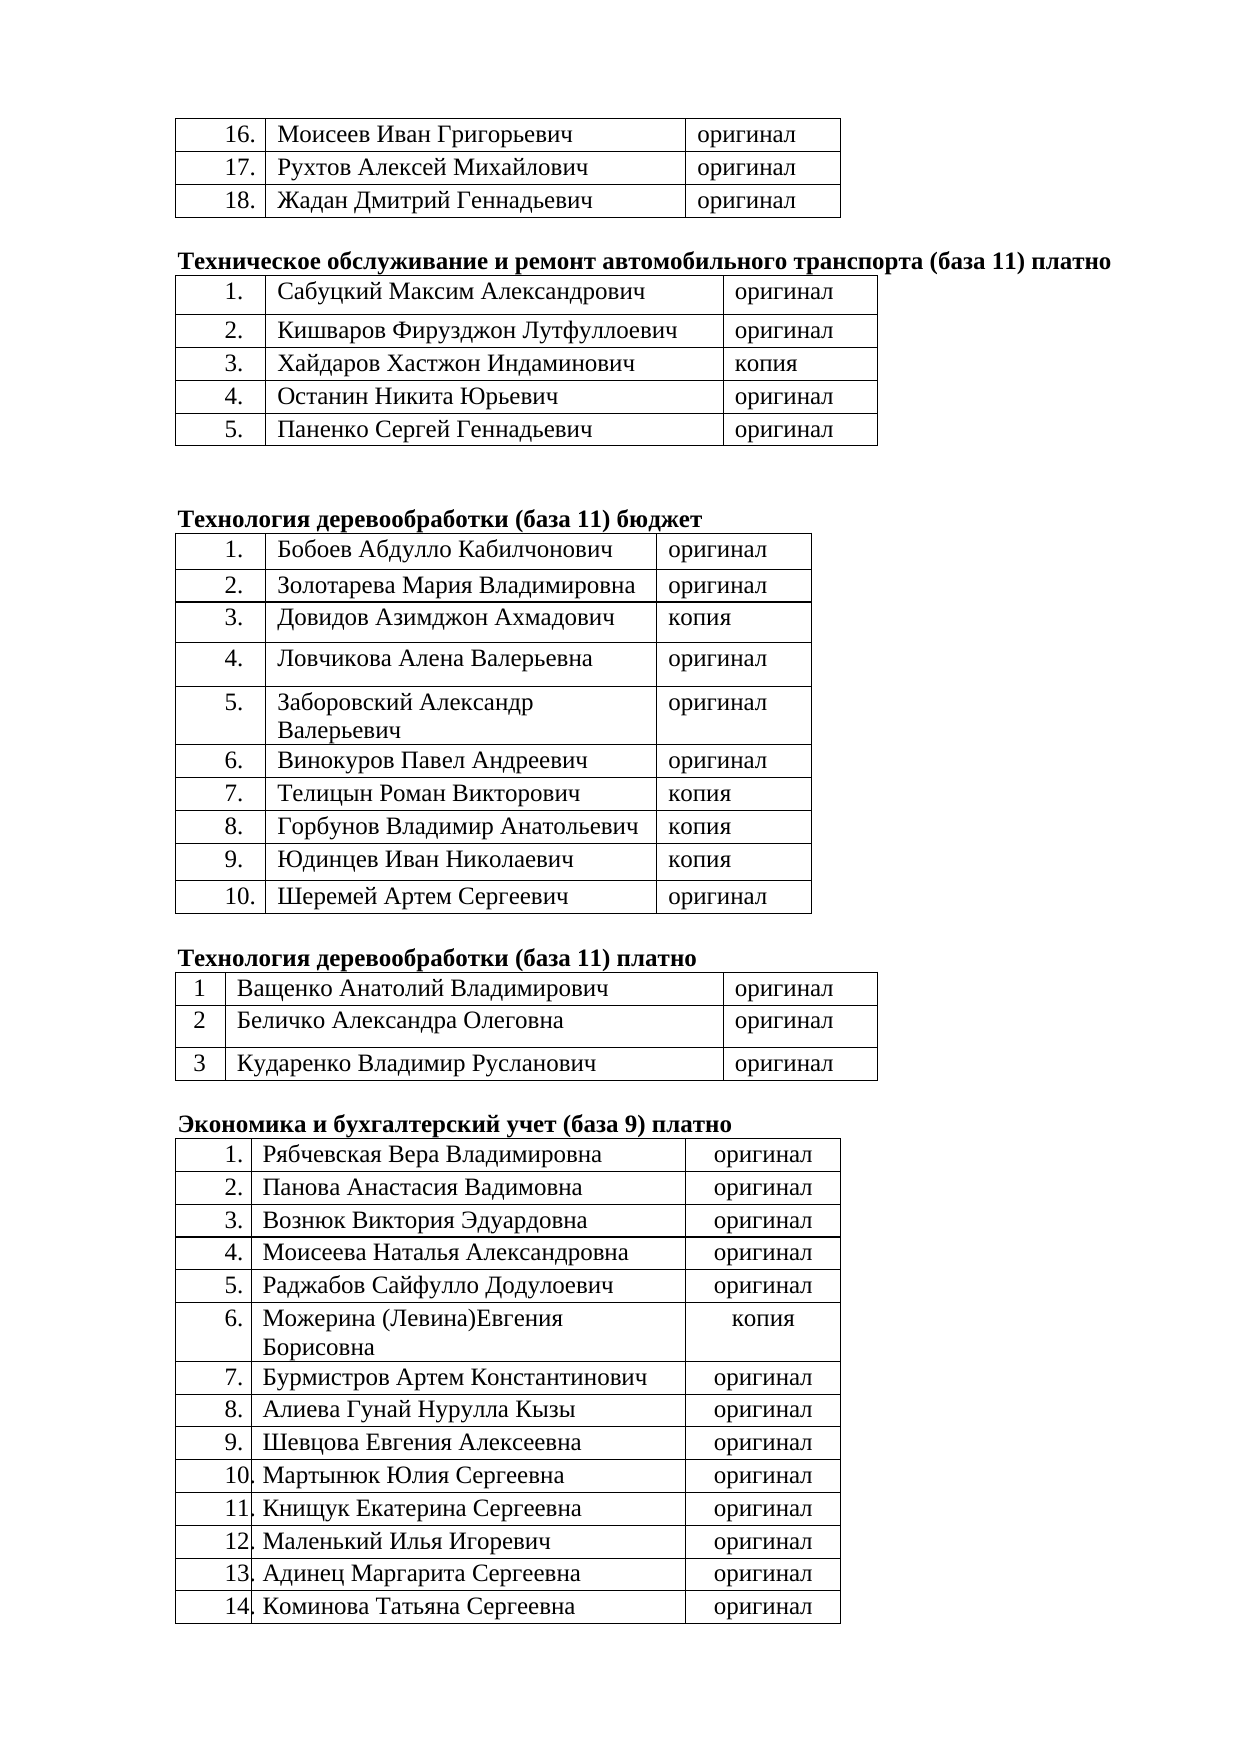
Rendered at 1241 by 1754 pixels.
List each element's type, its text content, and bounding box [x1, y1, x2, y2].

table_cell оригинал [657, 643, 811, 686]
table_header [176, 1139, 251, 1171]
table_cell оригинал [686, 1526, 840, 1557]
table_cell оригинал [686, 1205, 840, 1236]
table_cell копия [657, 778, 811, 810]
table_cell Кударенко Владимир Русланович [226, 1048, 723, 1079]
table_cell копия [724, 348, 877, 380]
table_cell Алиева Гунай Нурулла Кызы [252, 1395, 685, 1426]
table_header Ващенко Анатолий Владимирович [226, 973, 723, 1004]
table_cell [176, 1427, 251, 1459]
table_cell Горбунов Владимир Анатольевич [266, 811, 656, 843]
table_cell оригинал [657, 570, 811, 601]
text Экономика и бухгалтерский учет (база 9) платно [177, 1109, 1152, 1138]
table_cell Хайдаров Хастжон Индаминович [266, 348, 723, 380]
table_cell оригинал [686, 1559, 840, 1590]
table_cell копия [657, 844, 811, 880]
table_cell оригинал [686, 1591, 840, 1623]
text Технология деревообработки (база 11) бюджет [177, 504, 1152, 533]
table_cell [176, 381, 265, 413]
table_cell оригинал [686, 1362, 840, 1393]
table_cell Книщук Екатерина Сергеевна [252, 1493, 685, 1525]
table_cell оригинал [724, 1006, 877, 1047]
table_cell Раджабов Сайфулло Додулоевич [252, 1270, 685, 1302]
table_cell [176, 1362, 251, 1393]
table_cell [176, 185, 265, 217]
table_cell оригинал [724, 414, 877, 445]
table_cell Шевцова Евгения Алексеевна [252, 1427, 685, 1459]
table_cell оригинал [686, 1460, 840, 1492]
table_header оригинал [724, 973, 877, 1004]
table_cell Телицын Роман Викторович [266, 778, 656, 810]
table_cell 2 [176, 1006, 225, 1047]
table_cell оригинал [686, 1427, 840, 1459]
table_cell Мартынюк Юлия Сергеевна [252, 1460, 685, 1492]
table_cell Вознюк Виктория Эдуардовна [252, 1205, 685, 1236]
table_cell [176, 603, 265, 642]
table_header оригинал [686, 1139, 840, 1171]
table_cell оригинал [724, 1048, 877, 1079]
table_cell [176, 778, 265, 810]
table_cell Моисеев Иван Григорьевич [266, 119, 685, 151]
table_cell Панова Анастасия Вадимовна [252, 1172, 685, 1204]
table_cell оригинал [686, 1238, 840, 1269]
table_cell Довидов Азимджон Ахмадович [266, 603, 656, 642]
table_cell [176, 1270, 251, 1302]
table_cell оригинал [686, 1270, 840, 1302]
table_cell [176, 1238, 251, 1269]
table_cell оригинал [686, 1493, 840, 1525]
table_cell [176, 570, 265, 601]
table_cell [176, 315, 265, 347]
table_cell Беличко Александра Олеговна [226, 1006, 723, 1047]
table_header 1 [176, 973, 225, 1004]
table_cell Жадан Дмитрий Геннадьевич [266, 185, 685, 217]
table_cell [176, 1172, 251, 1204]
table_cell оригинал [657, 687, 811, 744]
table_cell копия [657, 603, 811, 642]
table_cell оригинал [686, 119, 840, 151]
table_cell [176, 1493, 251, 1525]
table_cell оригинал [686, 152, 840, 184]
table_header оригинал [657, 534, 811, 569]
table_cell [176, 811, 265, 843]
table_cell [176, 1205, 251, 1236]
table_cell оригинал [657, 745, 811, 777]
table_cell [176, 844, 265, 880]
table_cell [176, 1526, 251, 1557]
table_cell Можерина (Левина)Евгения Борисовна [252, 1303, 685, 1361]
table_cell [176, 152, 265, 184]
table_header Сабуцкий Максим Александрович [266, 276, 723, 314]
table_header [176, 276, 265, 314]
table_cell оригинал [686, 185, 840, 217]
table_cell Золотарева Мария Владимировна [266, 570, 656, 601]
text Технология деревообработки (база 11) платно [177, 943, 1152, 972]
table_cell оригинал [724, 315, 877, 347]
table_cell копия [686, 1303, 840, 1361]
table_cell оригинал [686, 1172, 840, 1204]
table_cell Бурмистров Артем Константинович [252, 1362, 685, 1393]
table_cell [176, 745, 265, 777]
table_cell [176, 1303, 251, 1361]
table_cell [176, 1395, 251, 1426]
table_cell Юдинцев Иван Николаевич [266, 844, 656, 880]
table_header Рябчевская Вера Владимировна [252, 1139, 685, 1171]
table_cell 3 [176, 1048, 225, 1079]
table_cell [176, 1460, 251, 1492]
table_cell оригинал [686, 1395, 840, 1426]
table_cell [176, 687, 265, 744]
table_cell копия [657, 811, 811, 843]
table_cell [176, 1559, 251, 1590]
table_cell [176, 881, 265, 913]
table_header [176, 534, 265, 569]
table_cell Ловчикова Алена Валерьевна [266, 643, 656, 686]
table_cell Паненко Сергей Геннадьевич [266, 414, 723, 445]
table_cell Останин Никита Юрьевич [266, 381, 723, 413]
table_cell Шеремей Артем Сергеевич [266, 881, 656, 913]
table_cell [176, 643, 265, 686]
table_header оригинал [724, 276, 877, 314]
table_cell Коминова Татьяна Сергеевна [252, 1591, 685, 1623]
text Техническое обслуживание и ремонт автомобильного транспорта (база 11) платно [177, 246, 1152, 275]
table_cell Моисеева Наталья Александровна [252, 1238, 685, 1269]
table_cell Заборовский Александр Валерьевич [266, 687, 656, 744]
table_cell [176, 119, 265, 151]
table_cell оригинал [724, 381, 877, 413]
table_cell оригинал [657, 881, 811, 913]
table_cell Адинец Маргарита Сергеевна [252, 1559, 685, 1590]
table_cell [176, 414, 265, 445]
table_cell Маленький Илья Игоревич [252, 1526, 685, 1557]
table_cell Рухтов Алексей Михайлович [266, 152, 685, 184]
table_header Бобоев Абдулло Кабилчонович [266, 534, 656, 569]
table_cell Винокуров Павел Андреевич [266, 745, 656, 777]
table_cell Кишваров Фирузджон Лутфуллоевич [266, 315, 723, 347]
table_cell [176, 1591, 251, 1623]
table_cell [176, 348, 265, 380]
